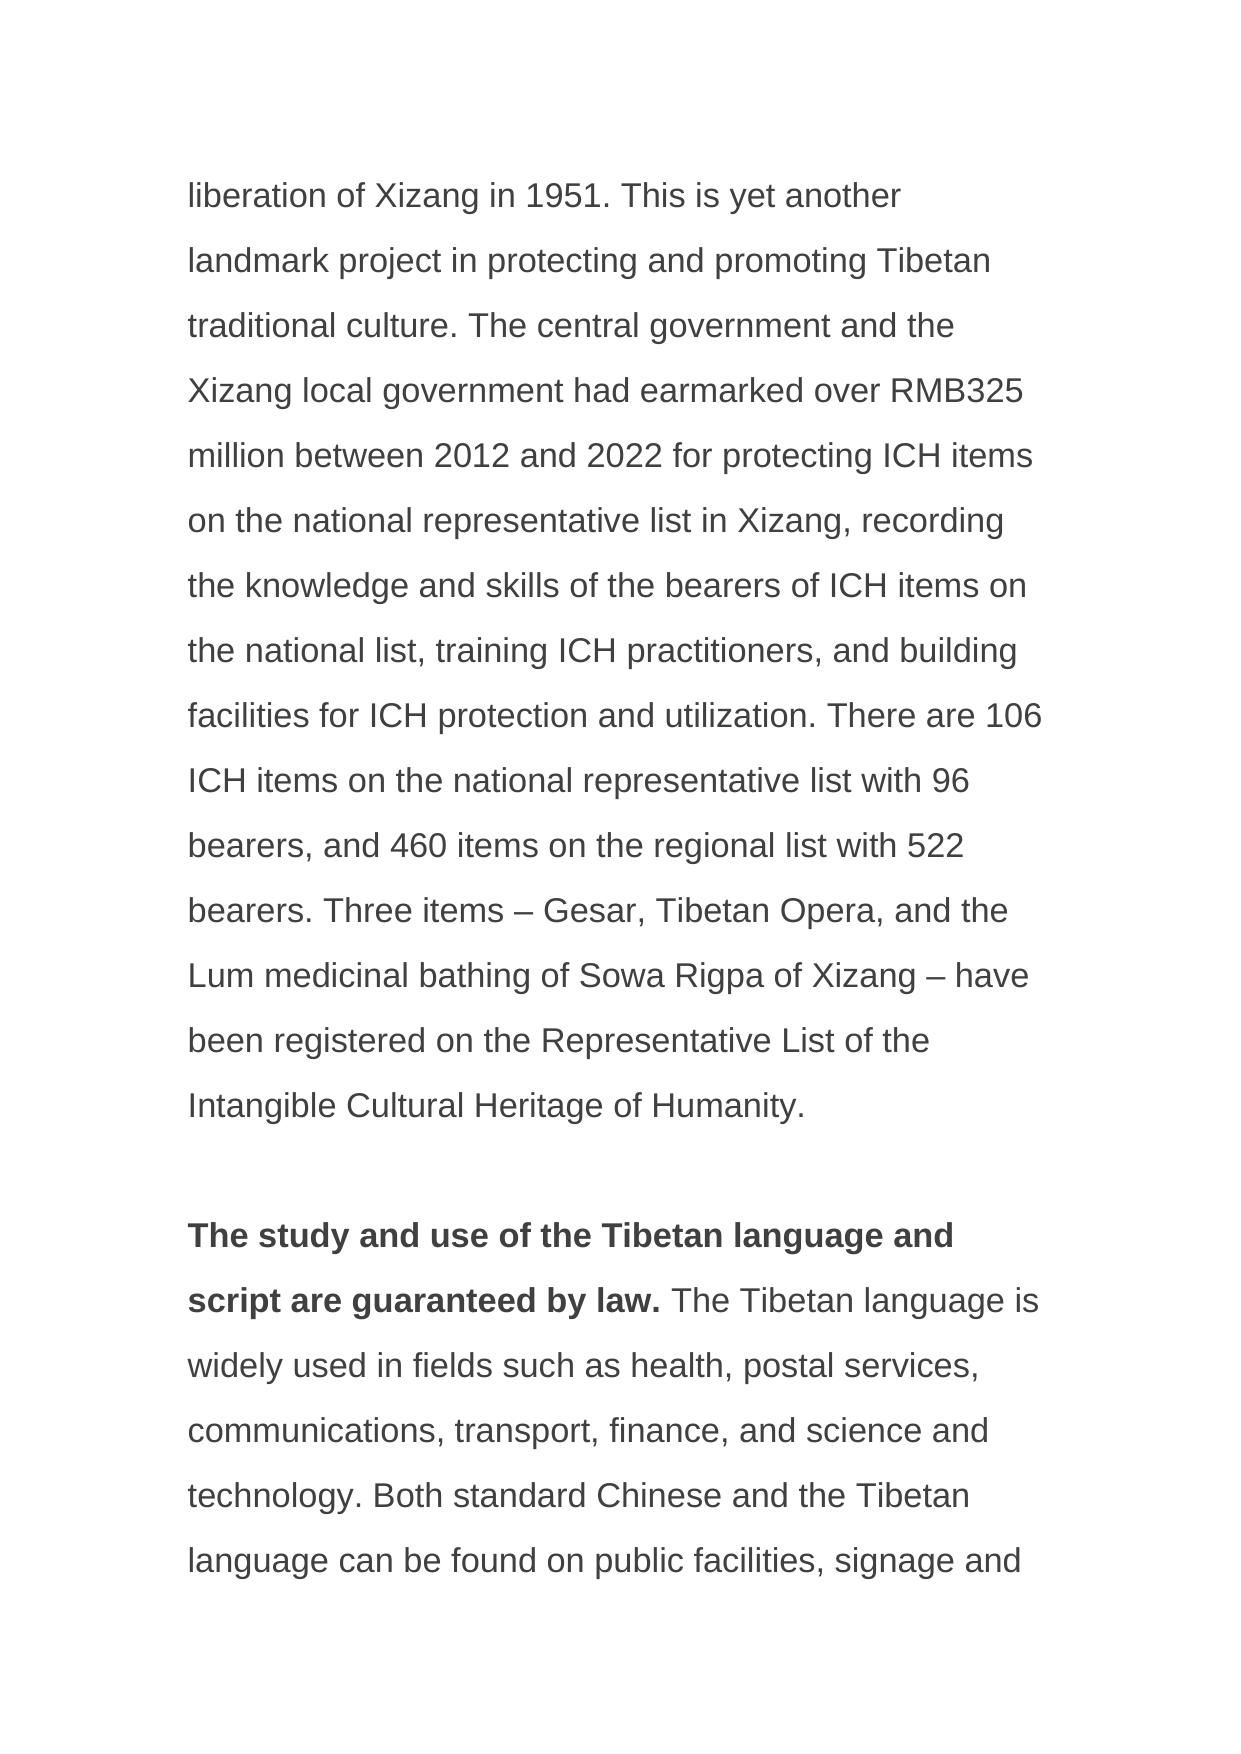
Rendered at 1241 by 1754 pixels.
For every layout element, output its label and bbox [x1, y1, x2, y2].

text [187, 162, 1053, 1137]
text [187, 1202, 1053, 1592]
